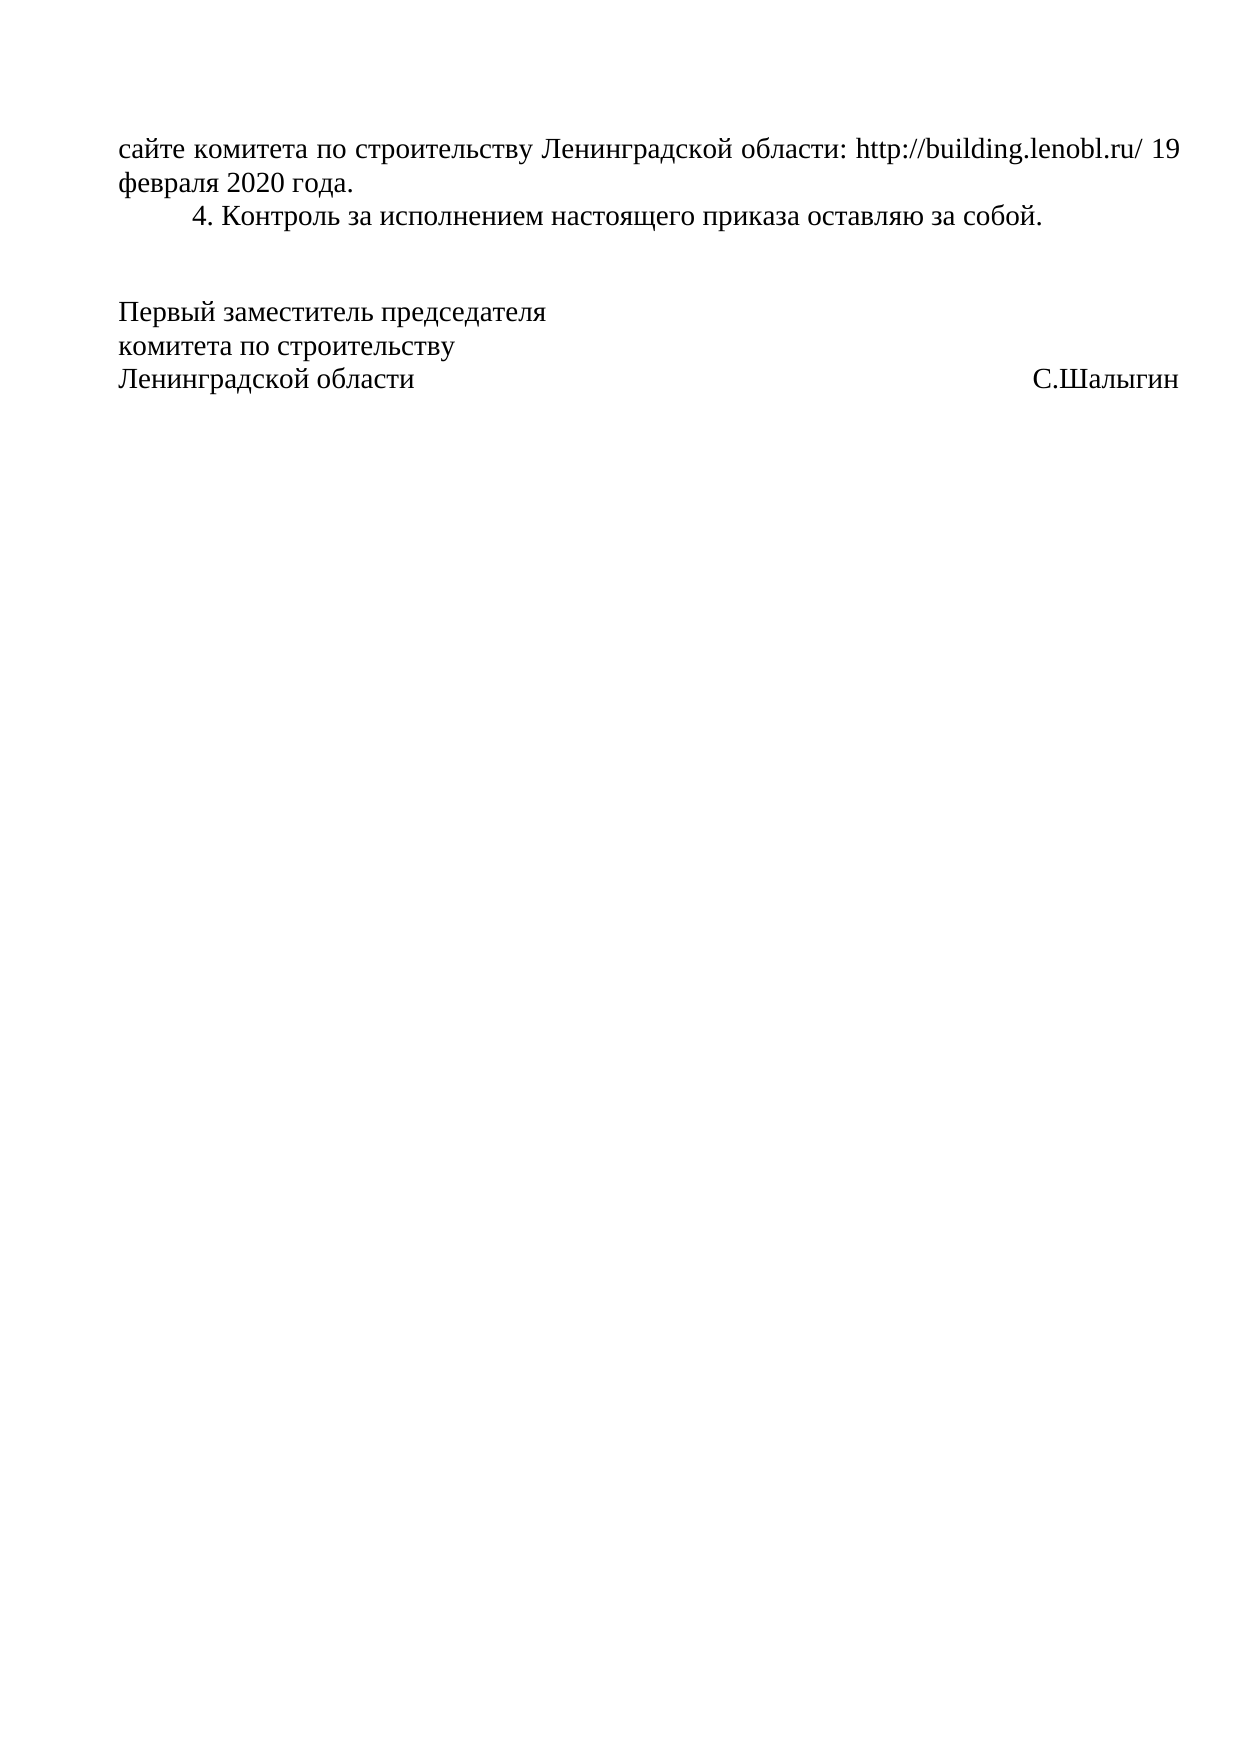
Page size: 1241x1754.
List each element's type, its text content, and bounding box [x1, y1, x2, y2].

text Ленинградской области С.Шалыгин [118, 361, 1181, 395]
text 4. Контроль за исполнением настоящего приказа оставляю за собой. [118, 198, 1181, 232]
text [118, 131, 1181, 198]
text Первый заместитель председателя [118, 294, 1181, 328]
text комитета по строительству [118, 328, 1181, 361]
